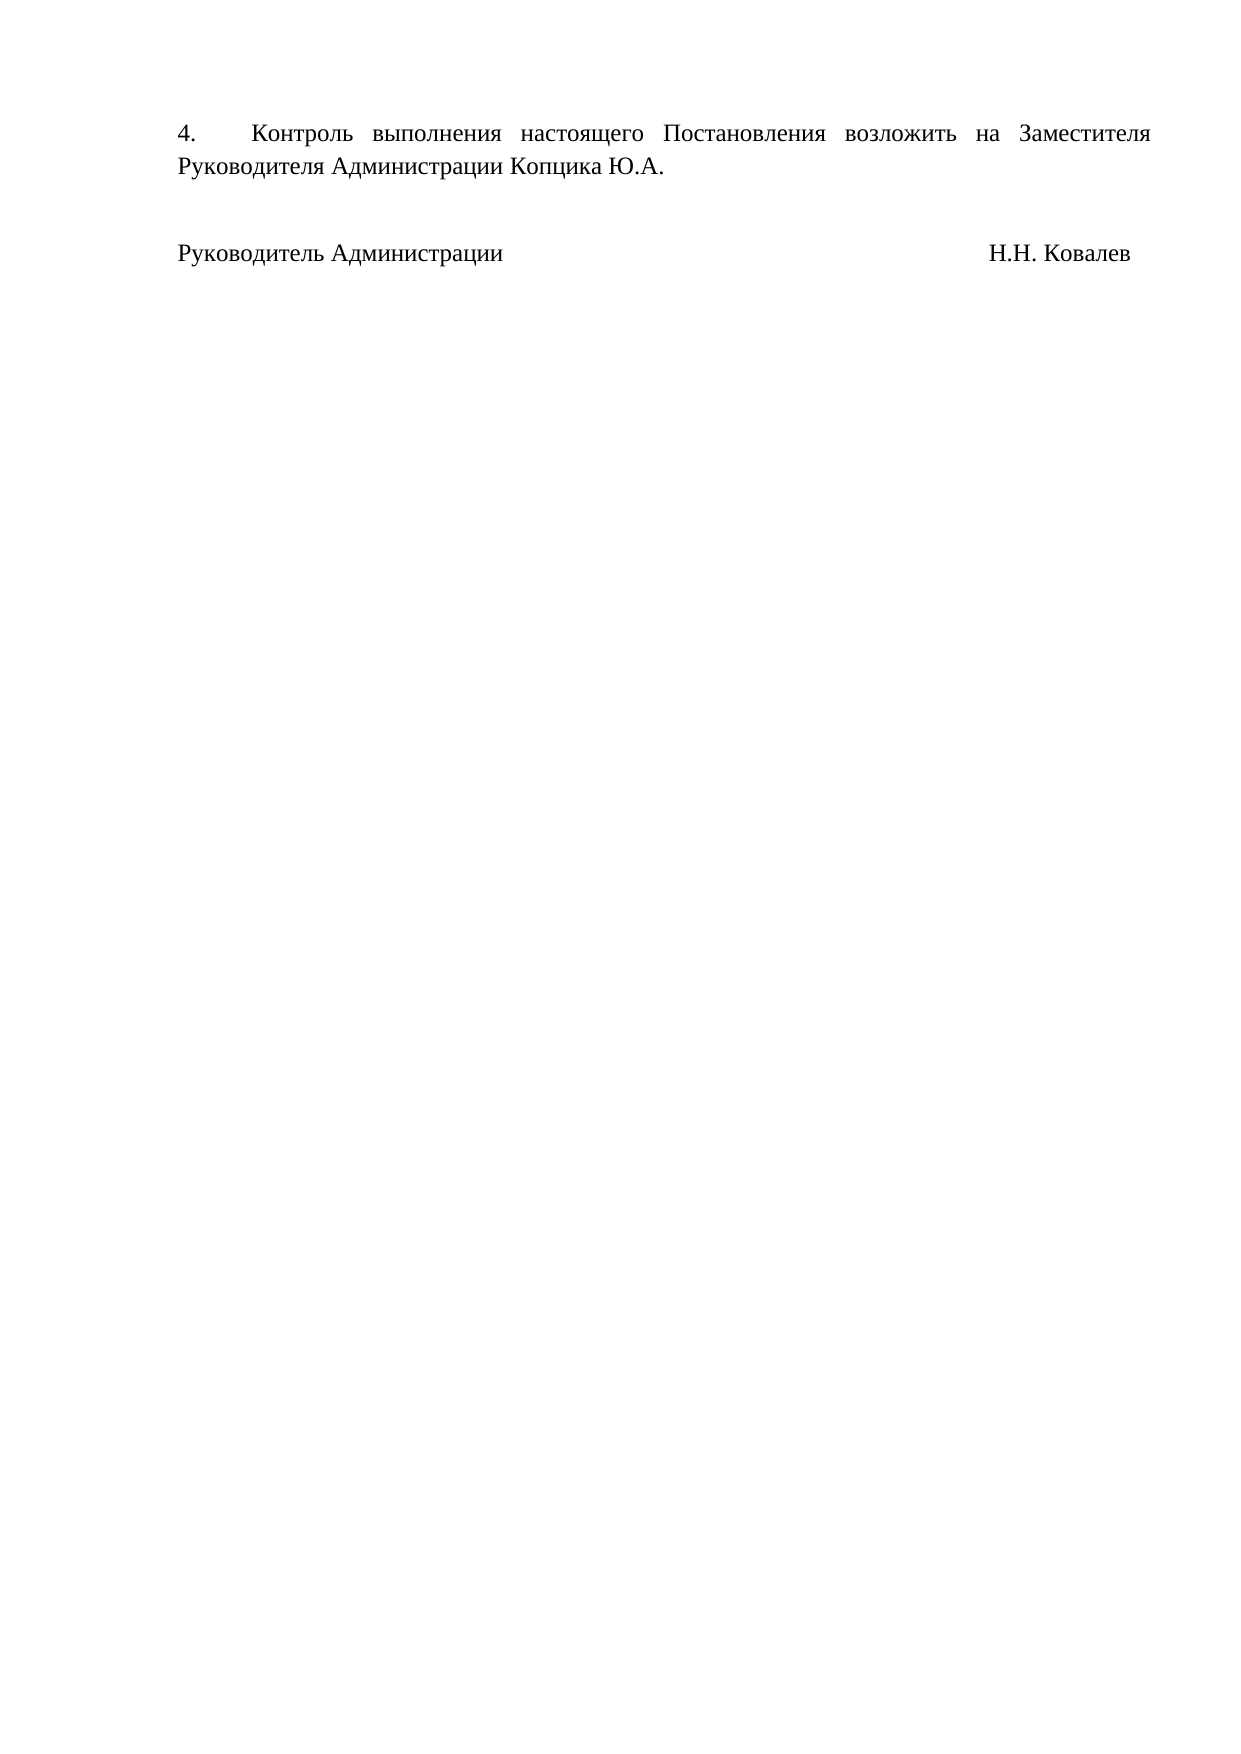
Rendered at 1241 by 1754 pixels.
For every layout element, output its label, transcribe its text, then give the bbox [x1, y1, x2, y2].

text Руководитель Администрации Н.Н. Ковалев [177, 238, 1152, 267]
list Контроль выполнения настоящего Постановления возложить на Заместителя Руководителя Администрации Копцика Ю.А. [177, 118, 1152, 180]
